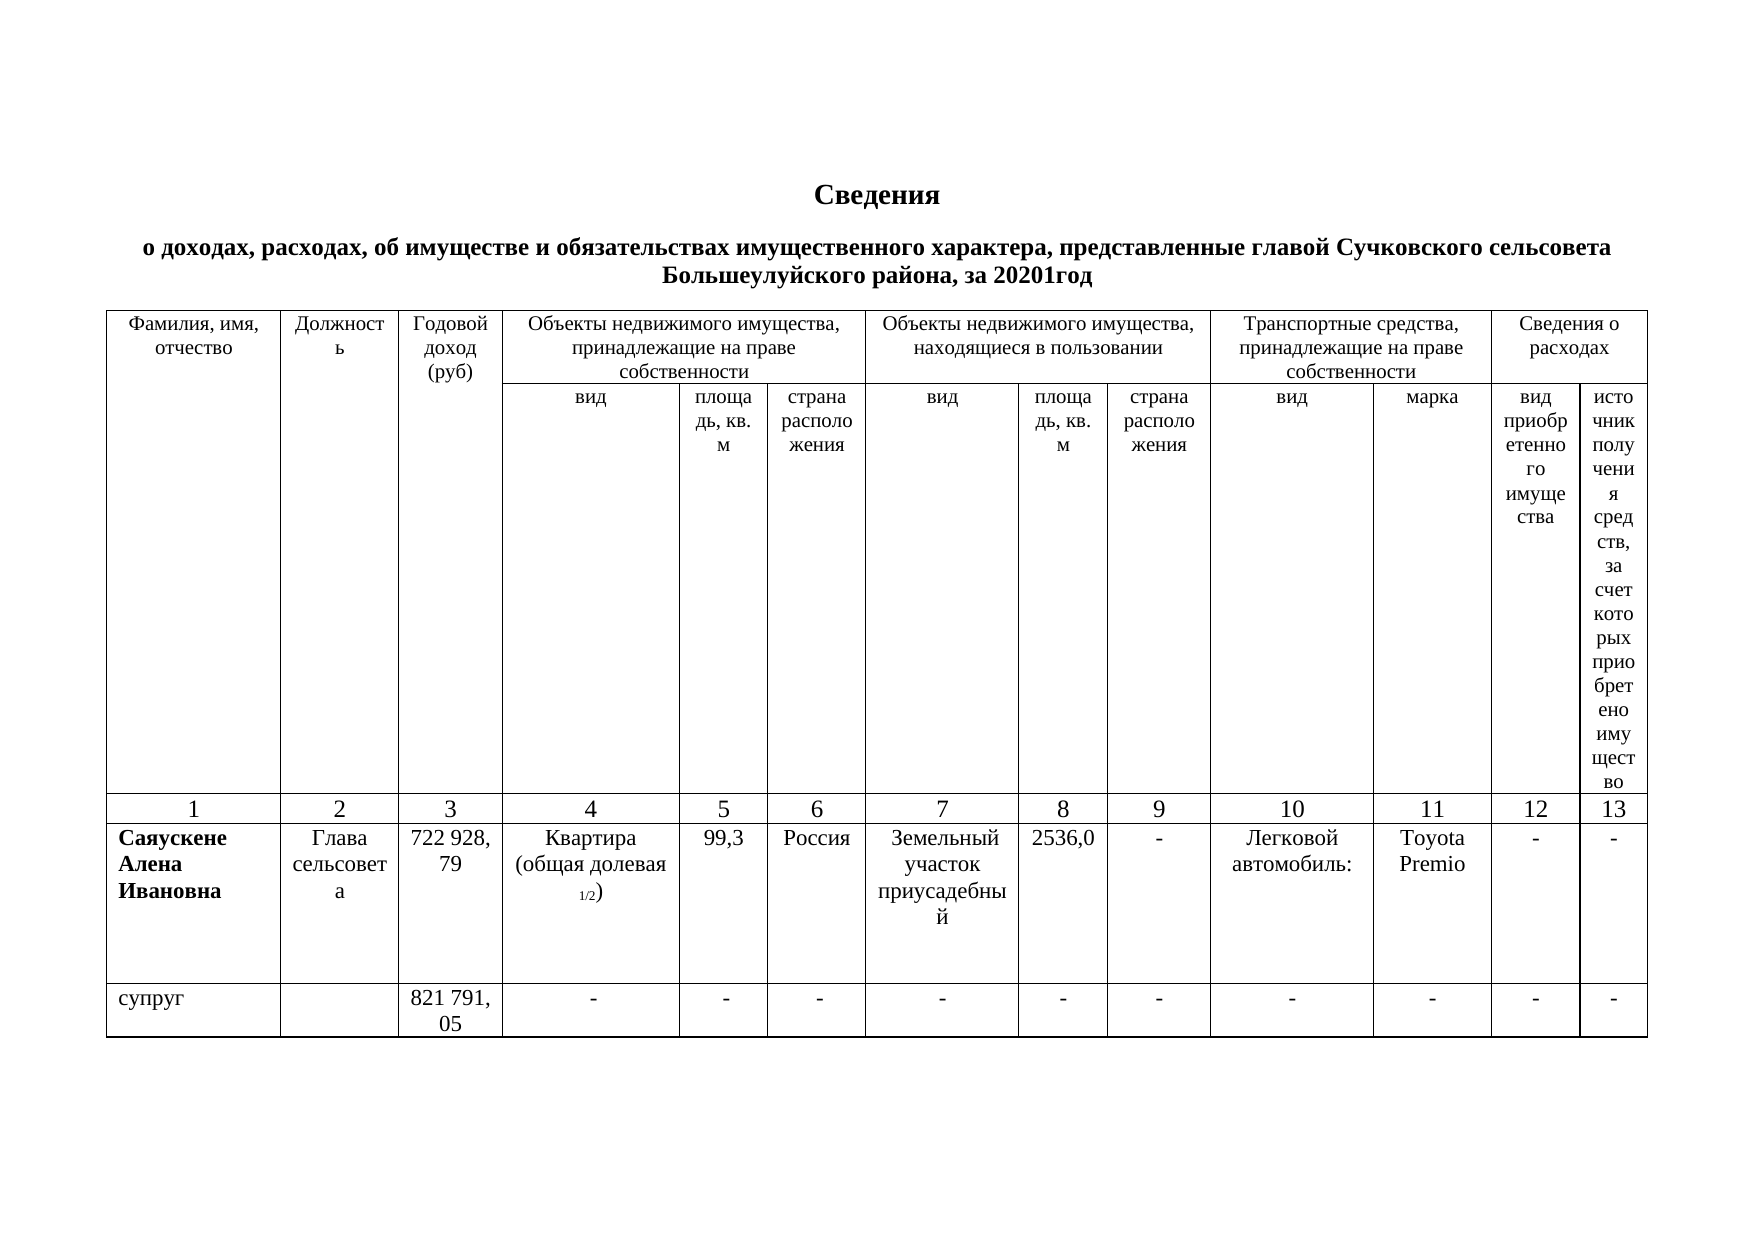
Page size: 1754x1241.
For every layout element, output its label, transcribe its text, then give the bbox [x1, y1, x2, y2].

table_cell 8 [1019, 794, 1107, 823]
table_cell - [1374, 984, 1491, 1036]
table_cell 99,3 [680, 824, 767, 983]
text о доходах, расходах, об имуществе и обязательствах имущественного характера, представленные главой Сучковского сельсовета Большеулуйского района, за 20201год [118, 232, 1636, 289]
table_header Объекты недвижимого имущества, находящиеся в пользовании [866, 311, 1210, 383]
table_cell площадь, кв. м [680, 384, 767, 793]
table_cell - [1019, 984, 1107, 1036]
table_cell Легковой автомобиль: [1211, 824, 1373, 983]
table_header Фамилия, имя, отчество [107, 311, 280, 793]
table_cell [281, 984, 398, 1036]
table_cell 722 928,79 [399, 824, 502, 983]
table_header Годовой доход (руб) [399, 311, 502, 793]
table_header Должность [281, 311, 398, 793]
table_cell 5 [680, 794, 767, 823]
table_cell - [866, 984, 1018, 1036]
table_cell Квартира (общая долевая 1/2) [503, 824, 679, 983]
table_cell страна расположения [1108, 384, 1210, 793]
table_cell Россия [768, 824, 865, 983]
table_cell - [1492, 984, 1579, 1036]
table_cell Земельный участок приусадебный [866, 824, 1018, 983]
table_cell - [1581, 984, 1647, 1036]
table_cell вид [866, 384, 1018, 793]
table_cell вид [1211, 384, 1373, 793]
table_cell вид приобретенного имущества [1492, 384, 1579, 793]
table_cell страна расположения [768, 384, 865, 793]
table_cell - [680, 984, 767, 1036]
table_cell - [1492, 824, 1579, 983]
table_cell марка [1374, 384, 1491, 793]
table_cell 10 [1211, 794, 1373, 823]
table_cell - [1581, 824, 1647, 983]
table_cell 12 [1492, 794, 1579, 823]
table_cell источник получения средств, за счет которых приобретено имущество [1581, 384, 1647, 793]
table_cell Toyota Premio [1374, 824, 1491, 983]
text Сведения [118, 177, 1636, 211]
table_cell 13 [1581, 794, 1647, 823]
table_cell Саяускене Алена Ивановна [107, 824, 280, 983]
table_cell - [1108, 984, 1210, 1036]
table_cell 9 [1108, 794, 1210, 823]
table_cell 1 [107, 794, 280, 823]
table_cell - [768, 984, 865, 1036]
table_header Сведения о расходах [1492, 311, 1647, 383]
table_cell супруг [107, 984, 280, 1036]
table_cell - [1211, 984, 1373, 1036]
table_cell вид [503, 384, 679, 793]
table_cell 821 791,05 [399, 984, 502, 1036]
table_cell площадь, кв. м [1019, 384, 1107, 793]
table_cell 7 [866, 794, 1018, 823]
table_header Объекты недвижимого имущества, принадлежащие на праве собственности [503, 311, 865, 383]
table_header Транспортные средства, принадлежащие на праве собственности [1211, 311, 1491, 383]
table_cell Глава сельсовета [281, 824, 398, 983]
table_cell 4 [503, 794, 679, 823]
table_cell 2536,0 [1019, 824, 1107, 983]
table_cell - [503, 984, 679, 1036]
table_cell 6 [768, 794, 865, 823]
table_cell 11 [1374, 794, 1491, 823]
table_cell 2 [281, 794, 398, 823]
table_cell 3 [399, 794, 502, 823]
table_cell - [1108, 824, 1210, 983]
